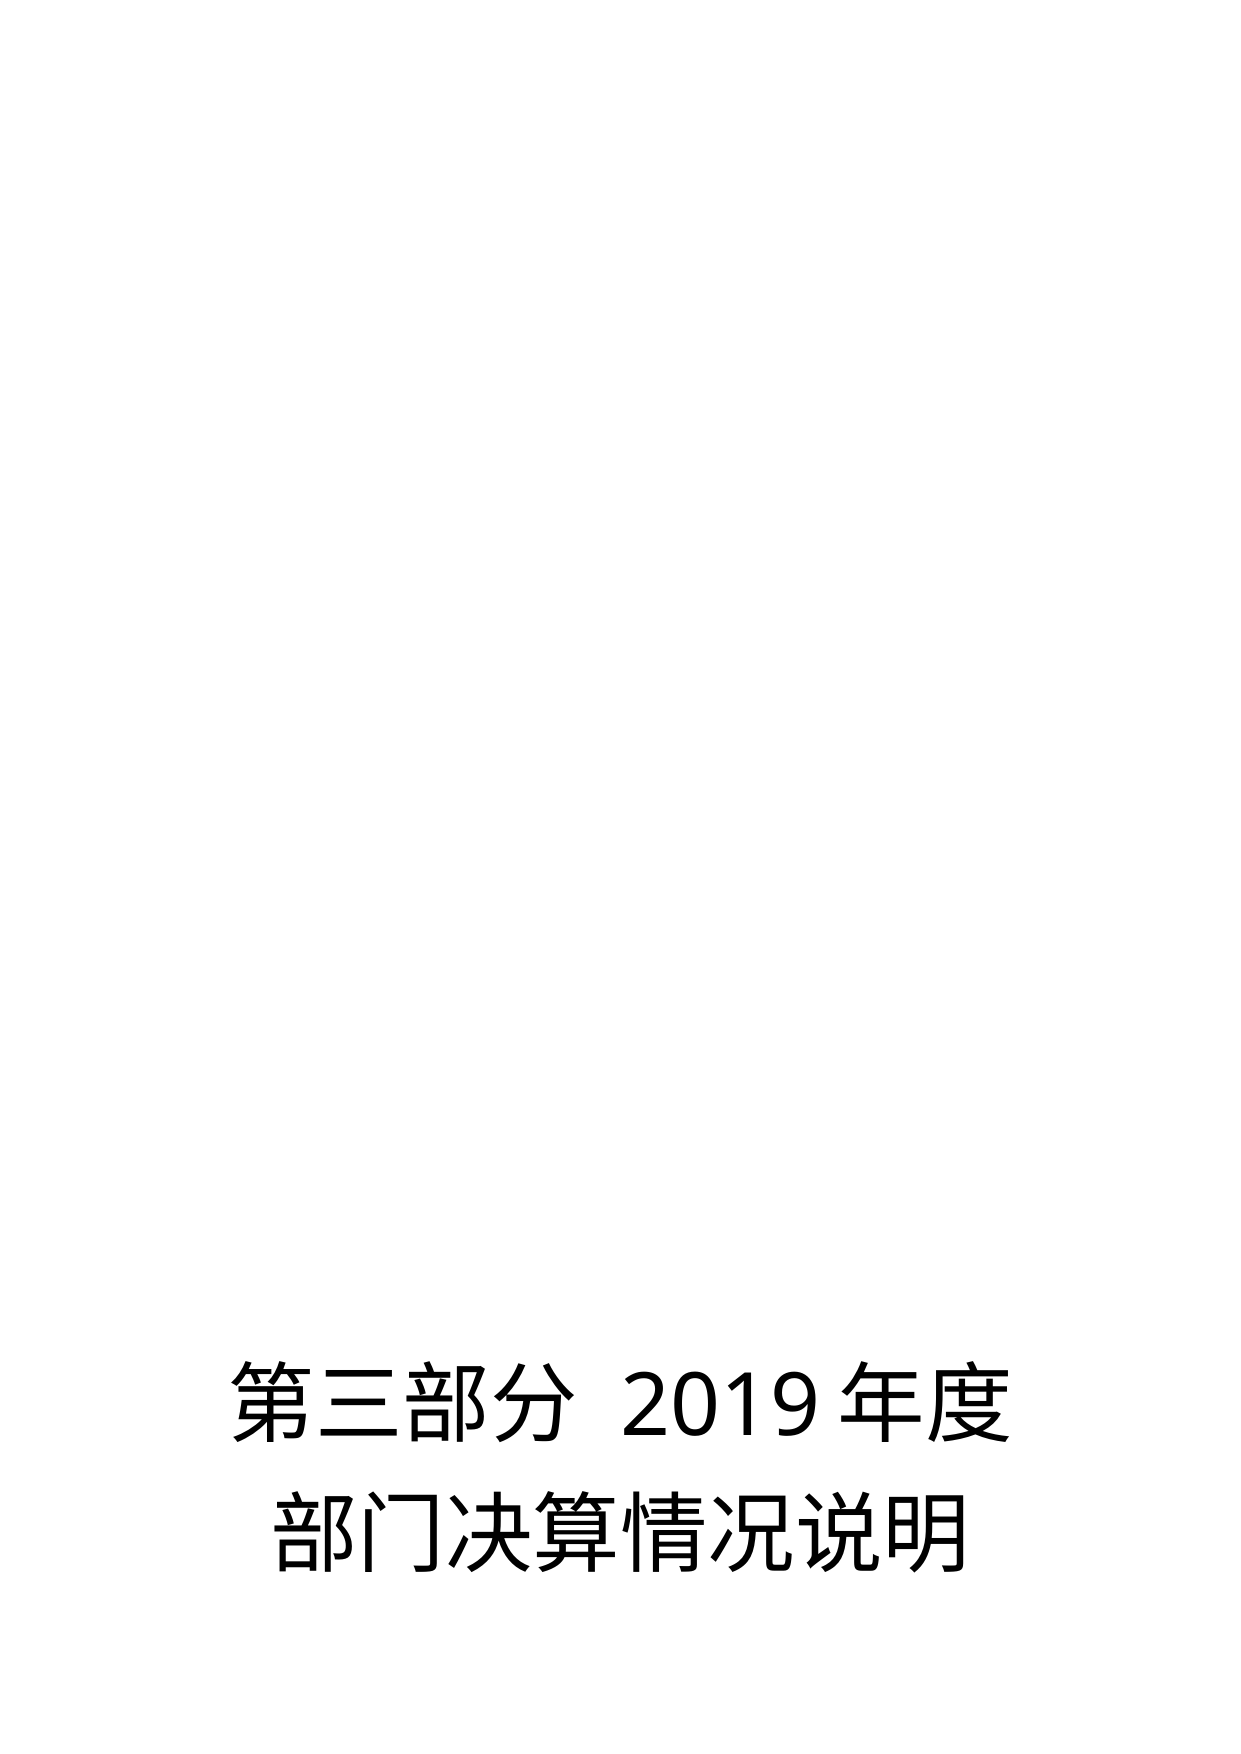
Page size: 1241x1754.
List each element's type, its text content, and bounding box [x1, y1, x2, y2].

list 2019年度部门决算情况说明 [187, 1332, 1053, 1592]
